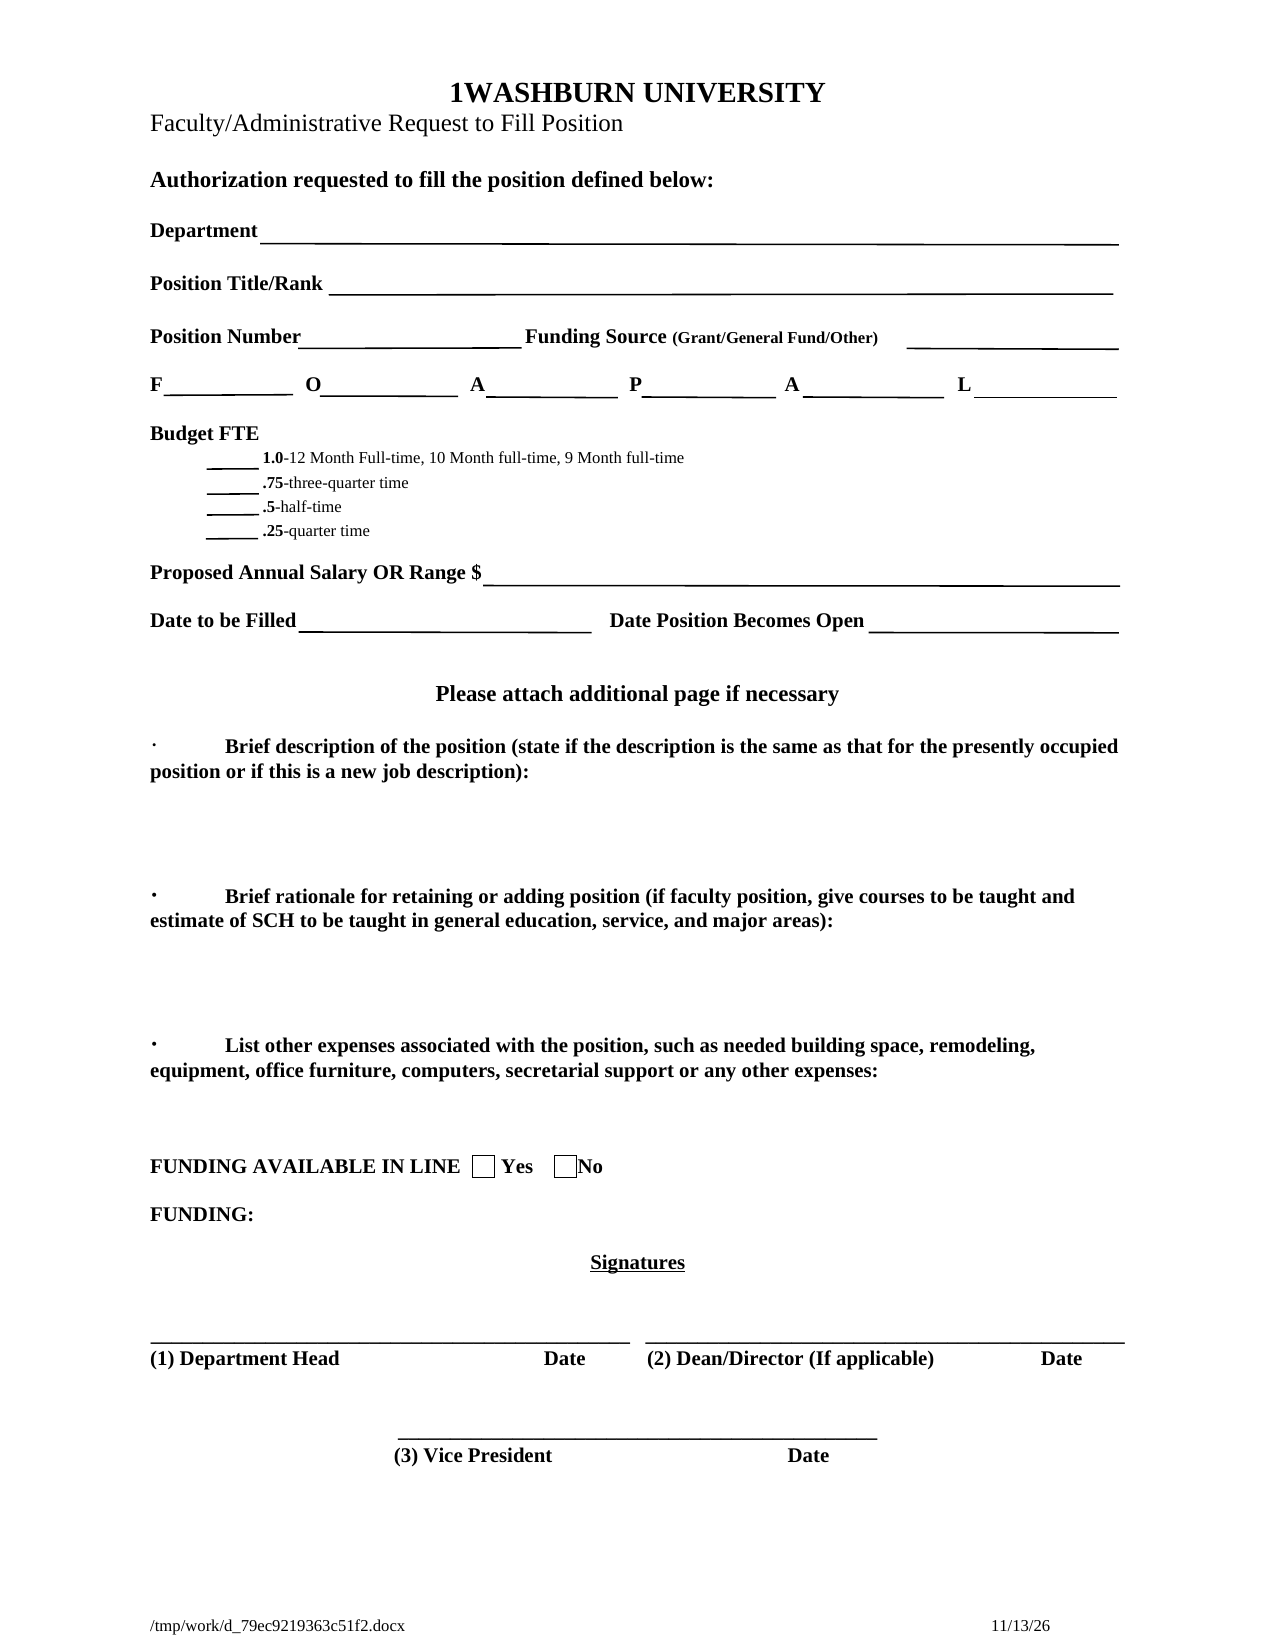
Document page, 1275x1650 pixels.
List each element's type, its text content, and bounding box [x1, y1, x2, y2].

text FUNDING: [150, 1202, 1125, 1226]
list Brief description of the position (state if the description is the same as that for the presently occupied position or if this is a new job description): [150, 731, 1125, 783]
text .5-half-time [206, 493, 1125, 517]
text ______________________________________________ [150, 1418, 1125, 1442]
text Date to be Filled Date Position Becomes Open [150, 608, 1125, 632]
text Authorization requested to fill the position defined below: [150, 166, 1125, 192]
text Proposed Annual Salary OR Range $ [150, 560, 1125, 584]
subtitle WASHBURN UNIVERSITY [150, 75, 1125, 108]
text (1) Department Head Date (2) Dean/Director (If applicable) Date [150, 1346, 1125, 1370]
text .75-three-quarter time [206, 468, 1125, 493]
text 1.0-12 Month Full-time, 10 Month full-time, 9 Month full-time [206, 444, 1125, 468]
text Position Title/Rank [150, 269, 1125, 296]
text F O A P A L [150, 372, 1125, 396]
text .25-quarter time [206, 517, 1125, 541]
text Please attach additional page if necessary [150, 680, 1125, 707]
text Budget FTE [150, 420, 1125, 444]
list Brief rationale for retaining or adding position (if faculty position, give courses to be taught and estimate of SCH to be taught in general education, service, and major areas): [150, 880, 1125, 932]
text (3) Vice President Date [150, 1442, 1125, 1467]
text FUNDING AVAILABLE IN LINE Yes No [150, 1154, 1125, 1178]
text Position Number Funding Source (Grant/General Fund/Other) [150, 322, 1125, 348]
text ______________________________________________ ______________________________________________ [150, 1322, 1125, 1346]
list List other expenses associated with the position, such as needed building space, remodeling, equipment, office furniture, computers, secretarial support or any other expenses: [150, 1029, 1125, 1082]
text Faculty/Administrative Request to Fill Position [150, 108, 1125, 137]
text Signatures [150, 1250, 1125, 1274]
text Department [150, 216, 1125, 243]
